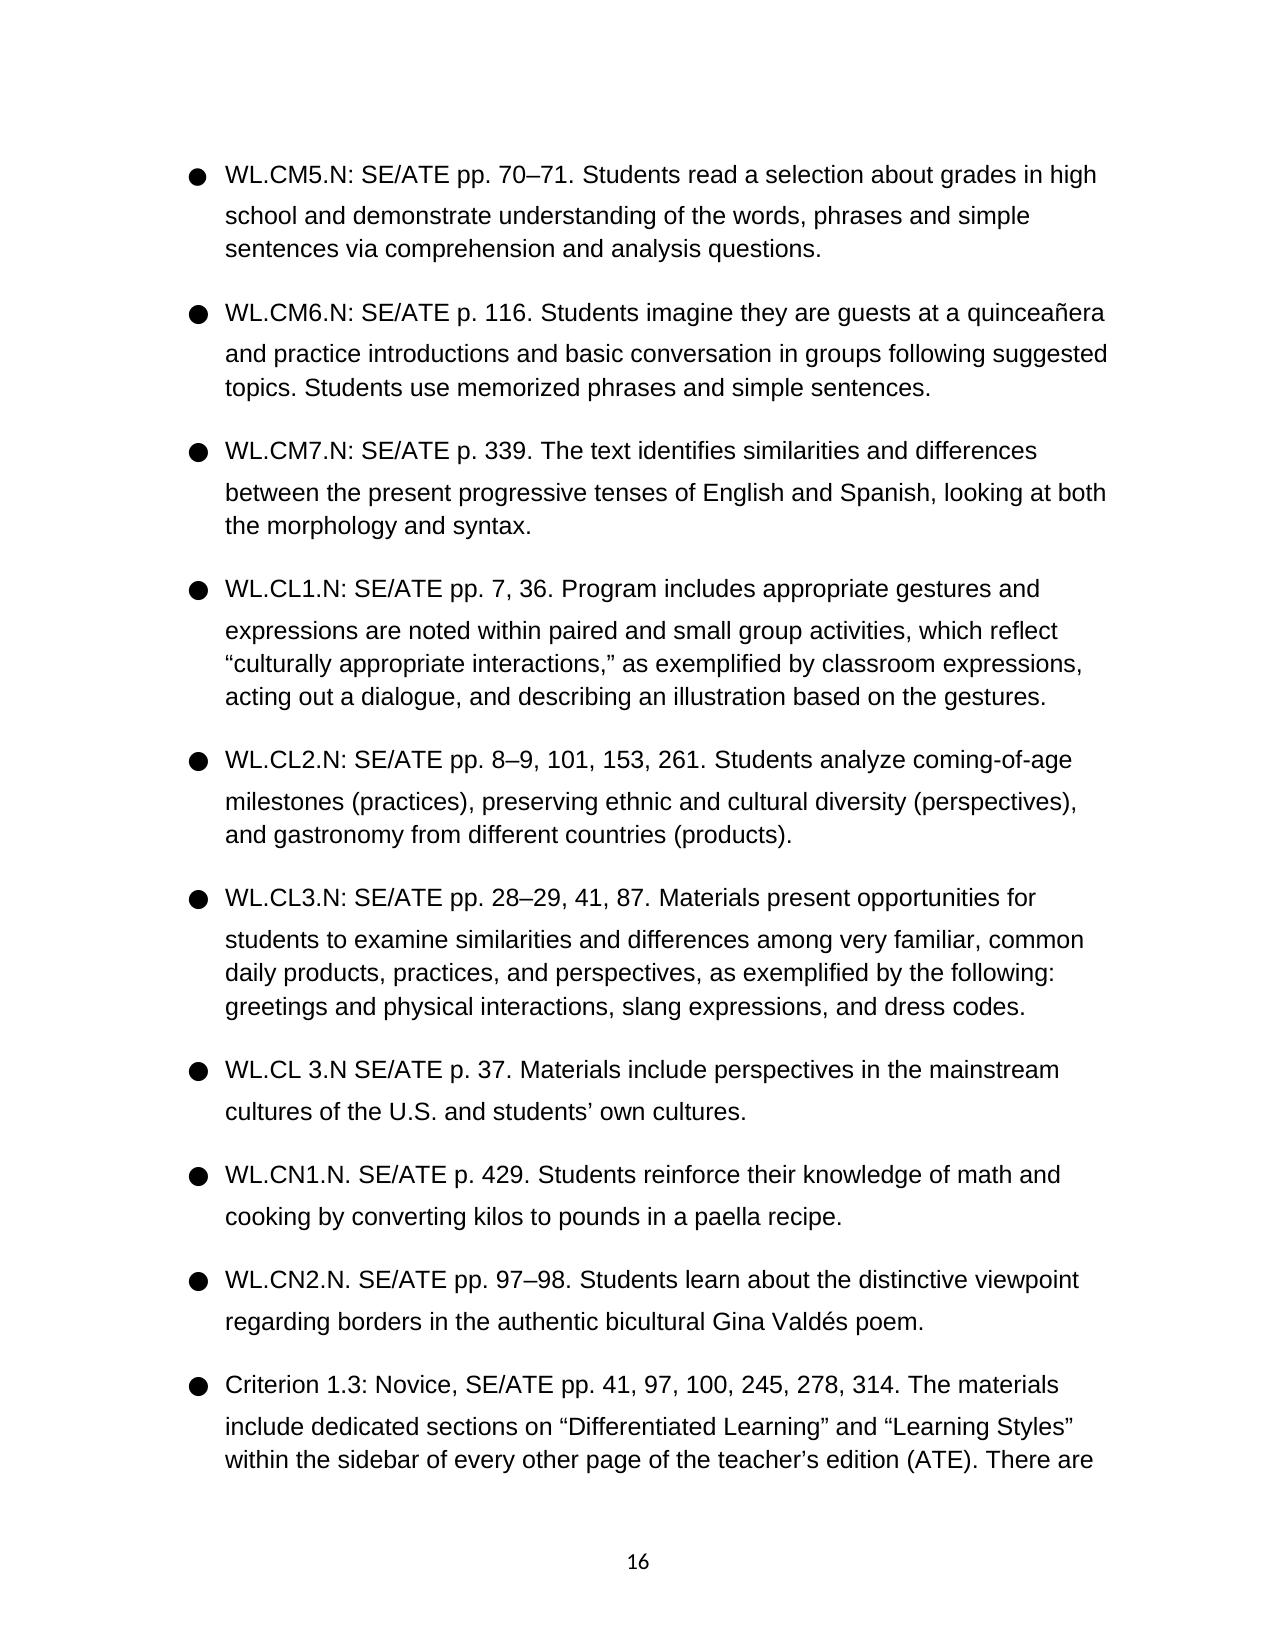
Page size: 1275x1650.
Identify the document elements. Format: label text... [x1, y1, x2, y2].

list WL.CM7.N: SE/ATE p. 339. The text identifies similarities and differences between the present progressive tenses of English and Spanish, looking at both the morphology and syntax. [187, 422, 1125, 539]
list WL.CL3.N: SE/ATE pp. 28–29, 41, 87. Materials present opportunities for students to examine similarities and differences among very familiar, common daily products, practices, and perspectives, as exemplified by the following: greetings and physical interactions, slang expressions, and dress codes. [187, 870, 1125, 1020]
list WL.CL2.N: SE/ATE pp. 8–9, 101, 153, 261. Students analyze coming-of-age milestones (practices), preserving ethnic and cultural diversity (perspectives), and gastronomy from different countries (products). [187, 732, 1125, 849]
list WL.CM5.N: SE/ATE pp. 70–71. Students read a selection about grades in high school and demonstrate understanding of the words, phrases and simple sentences via comprehension and analysis questions. [187, 150, 1125, 263]
list WL.CN2.N. SE/ATE pp. 97–98. Students learn about the distinctive viewpoint regarding borders in the authentic bicultural Gina Valdés poem. [187, 1252, 1125, 1336]
list WL.CN1.N. SE/ATE p. 429. Students reinforce their knowledge of math and cooking by converting kilos to pounds in a paella recipe. [187, 1146, 1125, 1231]
list WL.CM6.N: SE/ATE p. 116. Students imagine they are guests at a quinceañera and practice introductions and basic conversation in groups following suggested topics. Students use memorized phrases and simple sentences. [187, 284, 1125, 401]
list WL.CL1.N: SE/ATE pp. 7, 36. Program includes appropriate gestures and expressions are noted within paired and small group activities, which reflect “culturally appropriate interactions,” as exemplified by classroom expressions, acting out a dialogue, and describing an illustration based on the gestures. [187, 560, 1125, 711]
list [187, 1357, 1125, 1474]
list WL.CL 3.N SE/ATE p. 37. Materials include perspectives in the mainstream cultures of the U.S. and students’ own cultures. [187, 1041, 1125, 1125]
